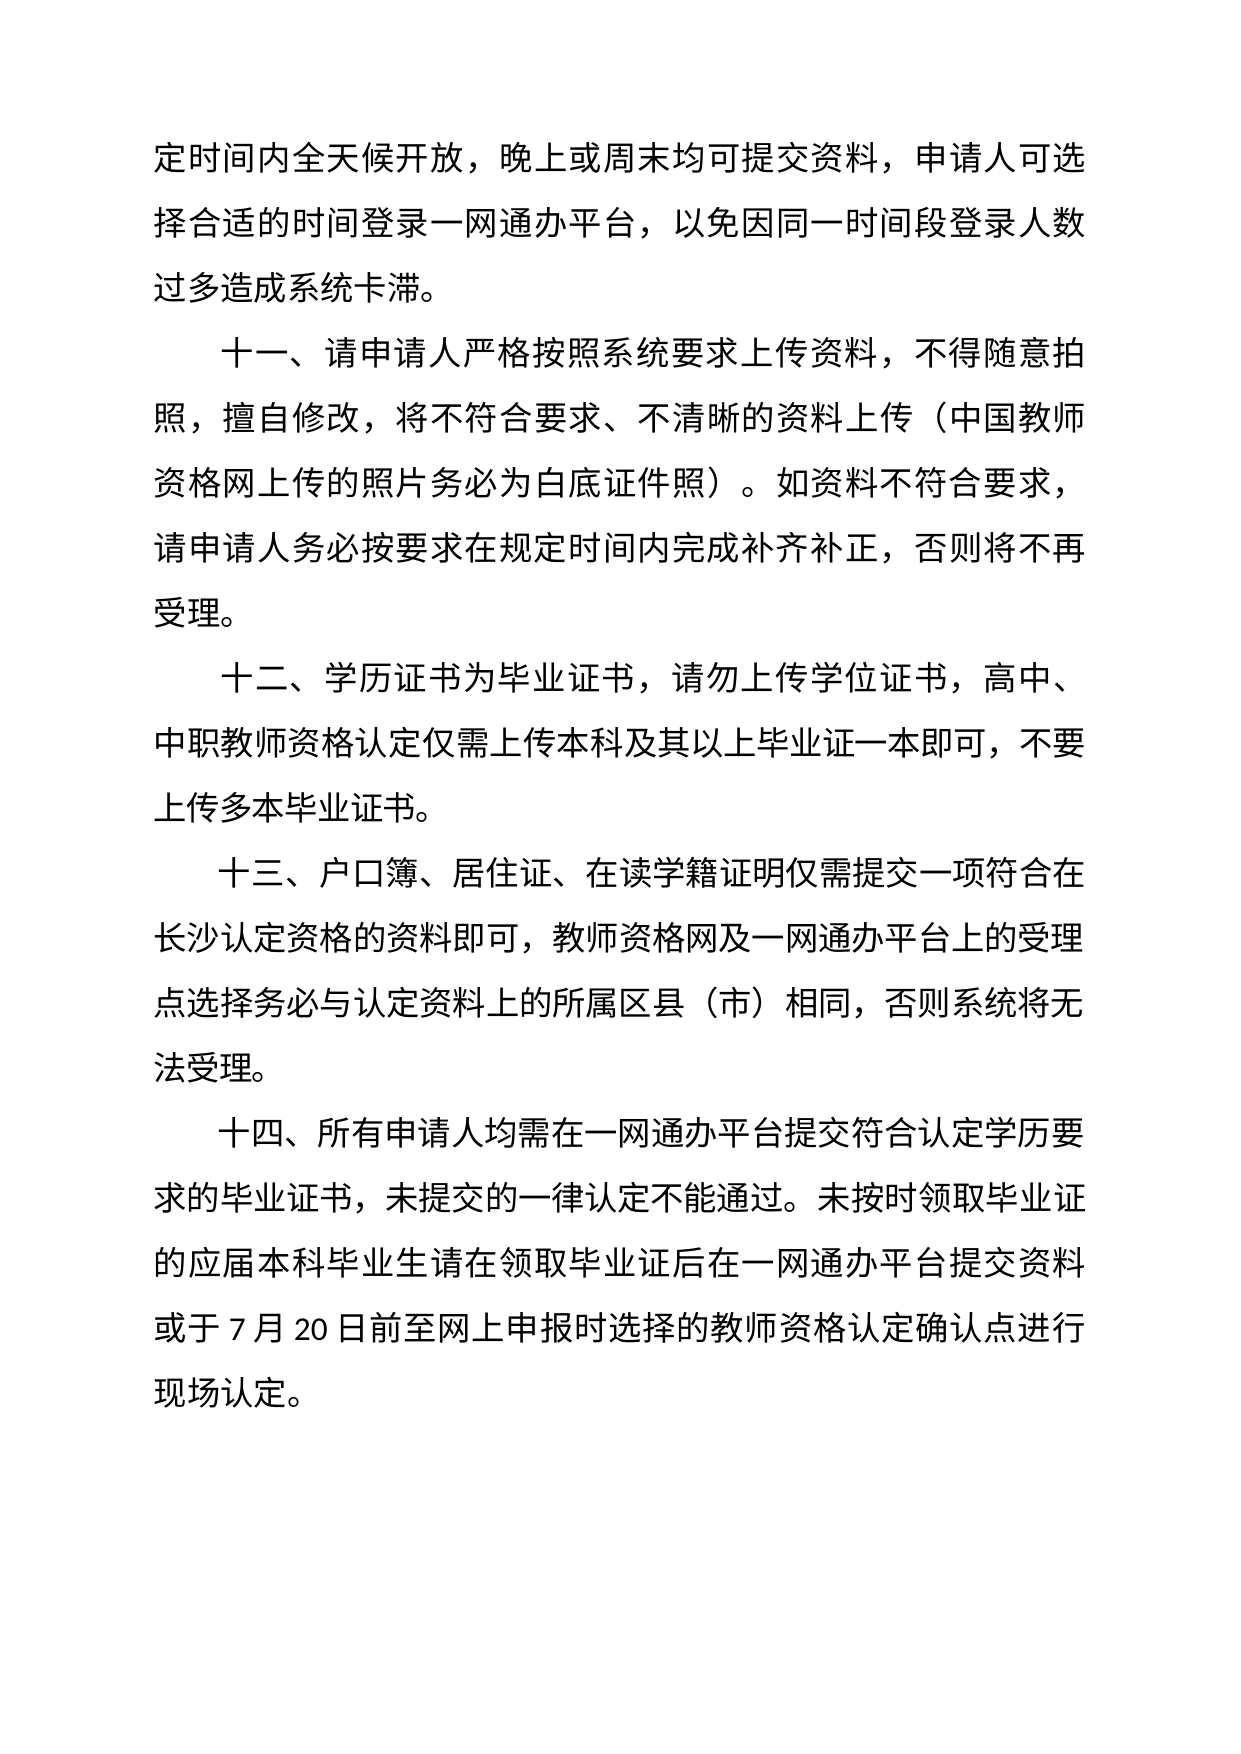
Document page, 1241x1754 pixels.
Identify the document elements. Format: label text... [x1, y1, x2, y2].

text 十一、请申请人严格按照系统要求上传资料，不得随意拍照，擅自修改，将不符合要求、不清晰的资料上传（中国教师资格网上传的照片务必为白底证件照）。如资料不符合要求，请申请人务必按要求在规定时间内完成补齐补正，否则将不再受理。 [153, 318, 1087, 643]
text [153, 123, 1087, 318]
text 十三、户口簿、居住证、在读学籍证明仅需提交一项符合在长沙认定资格的资料即可，教师资格网及一网通办平台上的受理点选择务必与认定资料上的所属区县（市）相同，否则系统将无法受理。 [153, 838, 1087, 1098]
text 十二、学历证书为毕业证书，请勿上传学位证书，高中、中职教师资格认定仅需上传本科及其以上毕业证一本即可，不要上传多本毕业证书。 [153, 643, 1087, 838]
text 十四、所有申请人均需在一网通办平台提交符合认定学历要求的毕业证书，未提交的一律认定不能通过。未按时领取毕业证的应届本科毕业生请在领取毕业证后在一网通办平台提交资料或于7月20日前至网上申报时选择的教师资格认定确认点进行现场认定。 [153, 1098, 1087, 1423]
